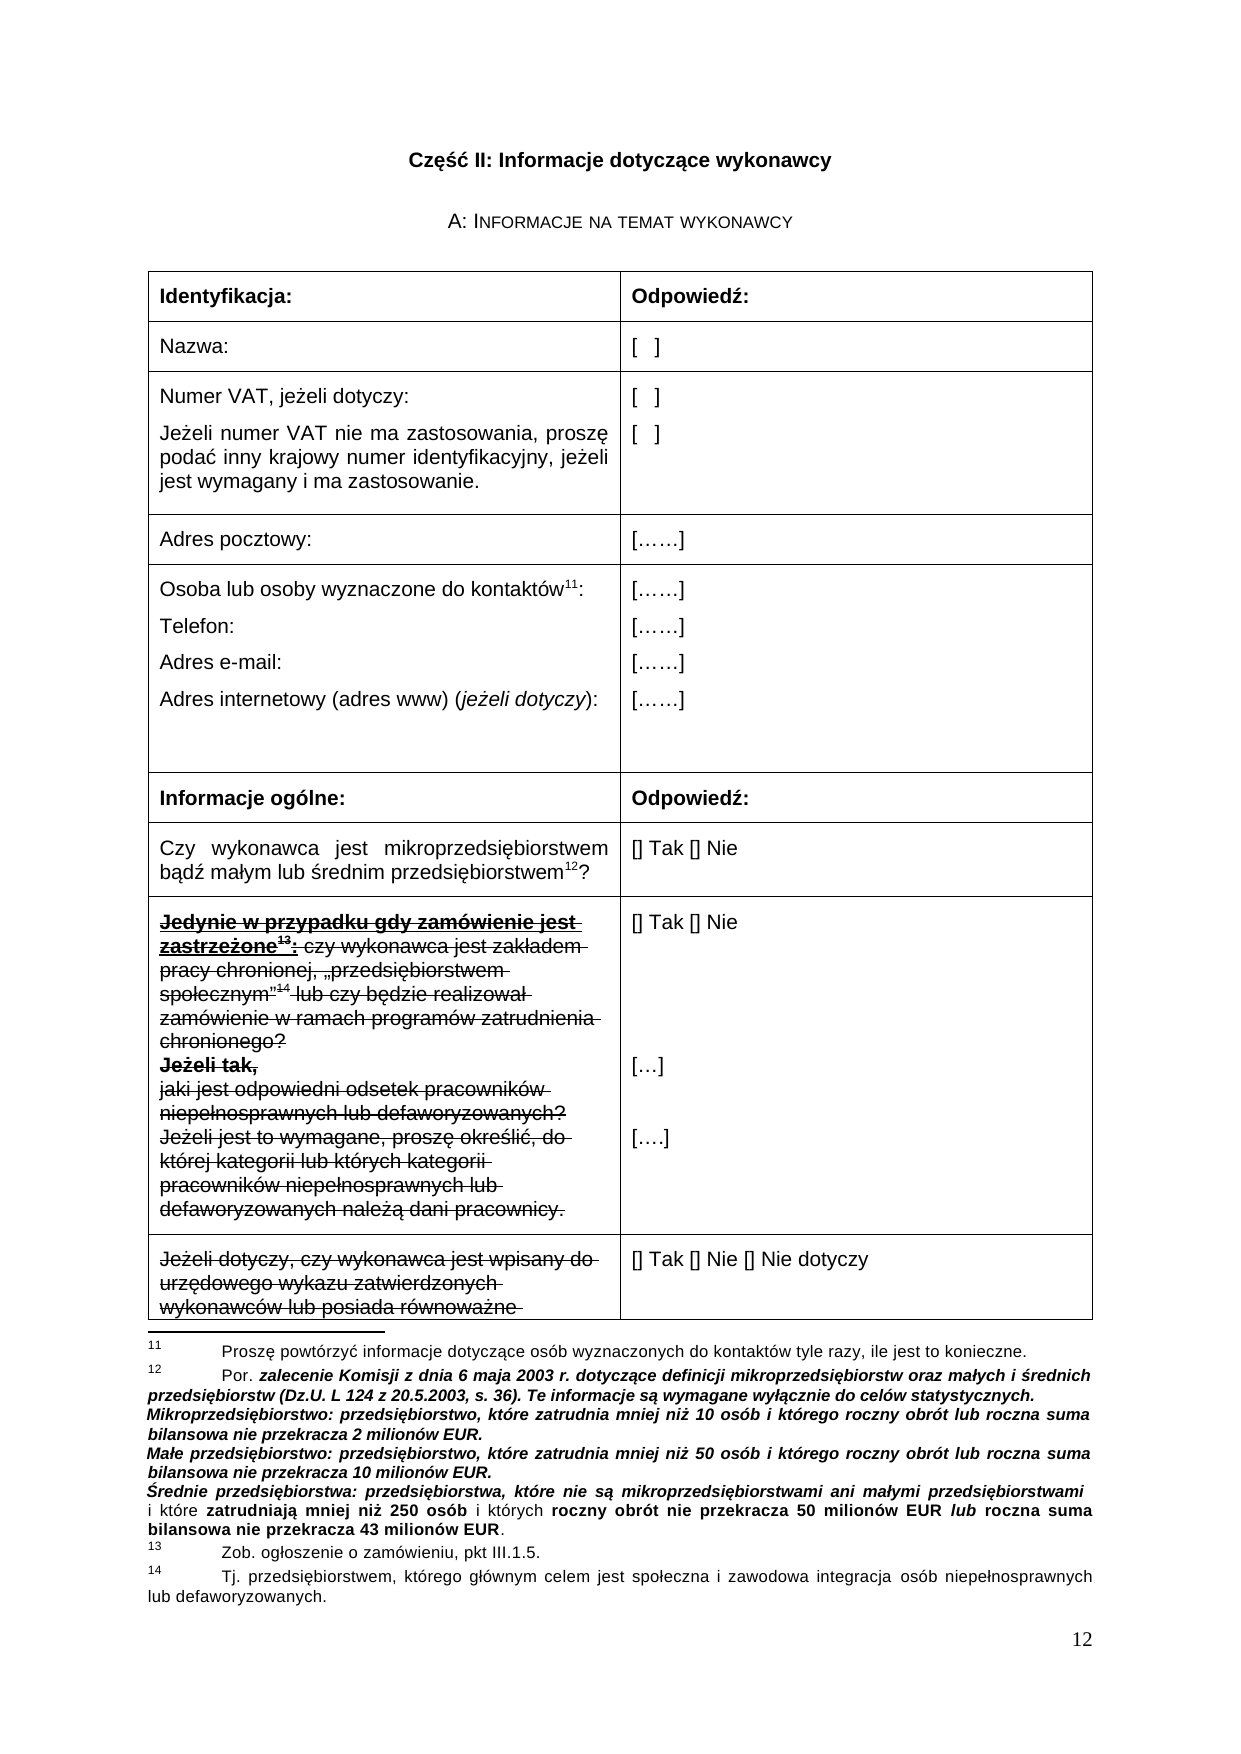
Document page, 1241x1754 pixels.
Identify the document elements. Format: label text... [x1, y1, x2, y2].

table_cell Nazwa: [149, 322, 620, 371]
table_cell Osoba lub osoby wyznaczone do kontaktów: Telefon: Adres e-mail: Adres internetowy (adres www) (jeżeli dotyczy): [149, 565, 620, 772]
table_cell Jedynie w przypadku gdy zamówienie jest zastrzeżone: czy wykonawca jest zakładem pracy chronionej, „przedsiębiorstwem społecznym” lub czy będzie realizował zamówienie w ramach programów zatrudnienia chronionego? Jeżeli tak, jaki jest odpowiedni odsetek pracowników niepełnosprawnych lub defaworyzowanych? Jeżeli jest to wymagane, proszę określić, do której kategorii lub których kategorii pracowników niepełnosprawnych lub defaworyzowanych należą dani pracownicy. [149, 897, 620, 1233]
table_cell [] Tak [] Nie […] [….] [621, 897, 1092, 1233]
table_cell [……] [……] [……] [……] [621, 565, 1092, 772]
table_header Odpowiedź: [621, 272, 1092, 321]
table_cell [] Tak [] Nie [621, 823, 1092, 896]
table_cell [ ] [621, 322, 1092, 371]
table_cell Numer VAT, jeżeli dotyczy: Jeżeli numer VAT nie ma zastosowania, proszę podać inny krajowy numer identyfikacyjny, jeżeli jest wymagany i ma zastosowanie. [149, 372, 620, 513]
table_cell [……] [621, 515, 1092, 563]
table_cell Czy wykonawca jest mikroprzedsiębiorstwem bądź małym lub średnim przedsiębiorstwem? [149, 823, 620, 896]
table_header Identyfikacja: [149, 272, 620, 321]
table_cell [621, 1235, 1092, 1319]
table_cell [ ] [ ] [621, 372, 1092, 513]
text A: Informacje na temat wykonawcy [148, 209, 1093, 233]
table_cell Adres pocztowy: [149, 515, 620, 563]
table_cell Odpowiedź: [621, 773, 1092, 822]
text Część II: Informacje dotyczące wykonawcy [148, 148, 1093, 172]
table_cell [149, 1235, 620, 1319]
table_cell Informacje ogólne: [149, 773, 620, 822]
